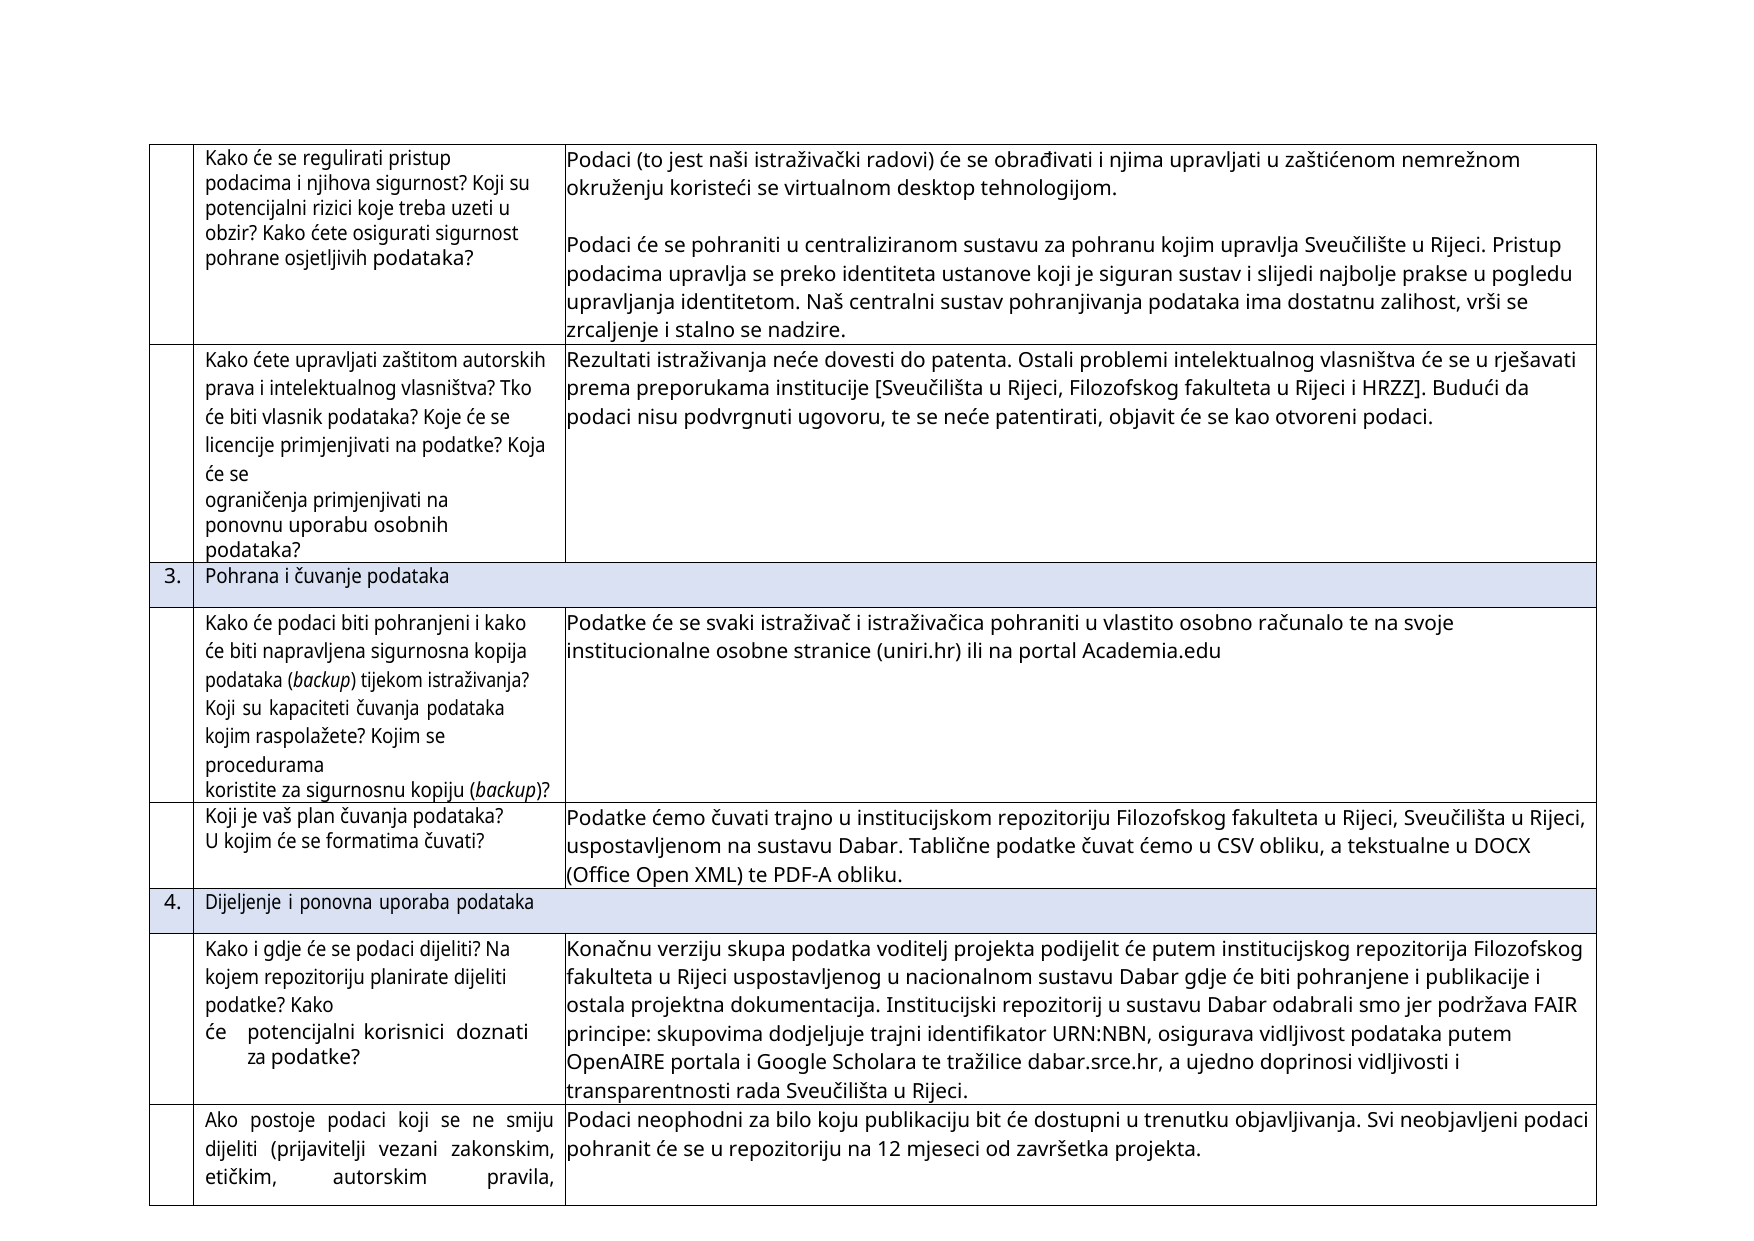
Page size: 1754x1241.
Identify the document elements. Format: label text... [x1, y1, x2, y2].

table_cell Pohrana i čuvanje podataka [194, 563, 1596, 607]
table_cell Dijeljenje i ponovna uporaba podataka [194, 889, 1596, 933]
table_cell [150, 934, 193, 1104]
table_cell Rezultati istraživanja neće dovesti do patenta. Ostali problemi intelektualnog vlasništva će se u rješavati prema preporukama institucije [Sveučilišta u Rijeci, Filozofskog fakulteta u Rijeci i HRZZ]. Budući da podaci nisu podvrgnuti ugovoru, te se neće patentirati, objavit će se kao otvoreni podaci. [566, 345, 1596, 562]
table_cell 3. [150, 563, 193, 607]
table_cell Konačnu verziju skupa podatka voditelj projekta podijelit će putem institucijskog repozitorija Filozofskog fakulteta u Rijeci uspostavljenog u nacionalnom sustavu Dabar gdje će biti pohranjene i publikacije i ostala projektna dokumentacija. Institucijski repozitorij u sustavu Dabar odabrali smo jer podržava FAIR principe: skupovima dodjeljuje trajni identifikator URN:NBN, osigurava vidljivost podataka putem OpenAIRE portala i Google Scholara te tražilice dabar.srce.hr, a ujedno doprinosi vidljivosti i transparentnosti rada Sveučilišta u Rijeci. [566, 934, 1596, 1104]
table_cell Podatke ćemo čuvati trajno u institucijskom repozitoriju Filozofskog fakulteta u Rijeci, Sveučilišta u Rijeci, uspostavljenom na sustavu Dabar. Tablične podatke čuvat ćemo u CSV obliku, a tekstualne u DOCX (Office Open XML) te PDF-A obliku. [566, 803, 1596, 888]
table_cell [566, 1105, 1596, 1205]
table_cell [150, 1105, 193, 1205]
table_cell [194, 1105, 565, 1205]
table_cell Kako će podaci biti pohranjeni i kako će biti napravljena sigurnosna kopija podataka (backup) tijekom istraživanja? Koji su kapaciteti čuvanja podataka kojim raspolažete? Kojim se procedurama koristite za sigurnosnu kopiju (backup)? [194, 608, 565, 802]
table_cell Koji je vaš plan čuvanja podataka? U kojim će se formatima čuvati? [194, 803, 565, 888]
table_header Kako će se regulirati pristup podacima i njihova sigurnost? Koji su potencijalni rizici koje treba uzeti u obzir? Kako ćete osigurati sigurnost pohrane osjetljivih podataka? [194, 145, 565, 344]
table_header Podaci (to jest naši istraživački radovi) će se obrađivati i njima upravljati u zaštićenom nemrežnom okruženju koristeći se virtualnom desktop tehnologijom. Podaci će se pohraniti u centraliziranom sustavu za pohranu kojim upravlja Sveučilište u Rijeci. Pristup podacima upravlja se preko identiteta ustanove koji je siguran sustav i slijedi najbolje prakse u pogledu upravljanja identitetom. Naš centralni sustav pohranjivanja podataka ima dostatnu zalihost, vrši se zrcaljenje i stalno se nadzire. [566, 145, 1596, 344]
table_cell Kako i gdje će se podaci dijeliti? Na kojem repozitoriju planirate dijeliti podatke? Kako će potencijalni korisnici doznati za podatke? [194, 934, 565, 1104]
table_cell Podatke će se svaki istraživač i istraživačica pohraniti u vlastito osobno računalo te na svoje institucionalne osobne stranice (uniri.hr) ili na portal Academia.edu [566, 608, 1596, 802]
table_header [150, 145, 193, 344]
table_cell [150, 803, 193, 888]
table_cell [150, 608, 193, 802]
table_cell Kako ćete upravljati zaštitom autorskih prava i intelektualnog vlasništva? Tko će biti vlasnik podataka? Koje će se licencije primjenjivati na podatke? Koja će se ograničenja primjenjivati na ponovnu uporabu osobnih podataka? [194, 345, 565, 562]
table_cell [150, 345, 193, 562]
table_cell 4. [150, 889, 193, 933]
